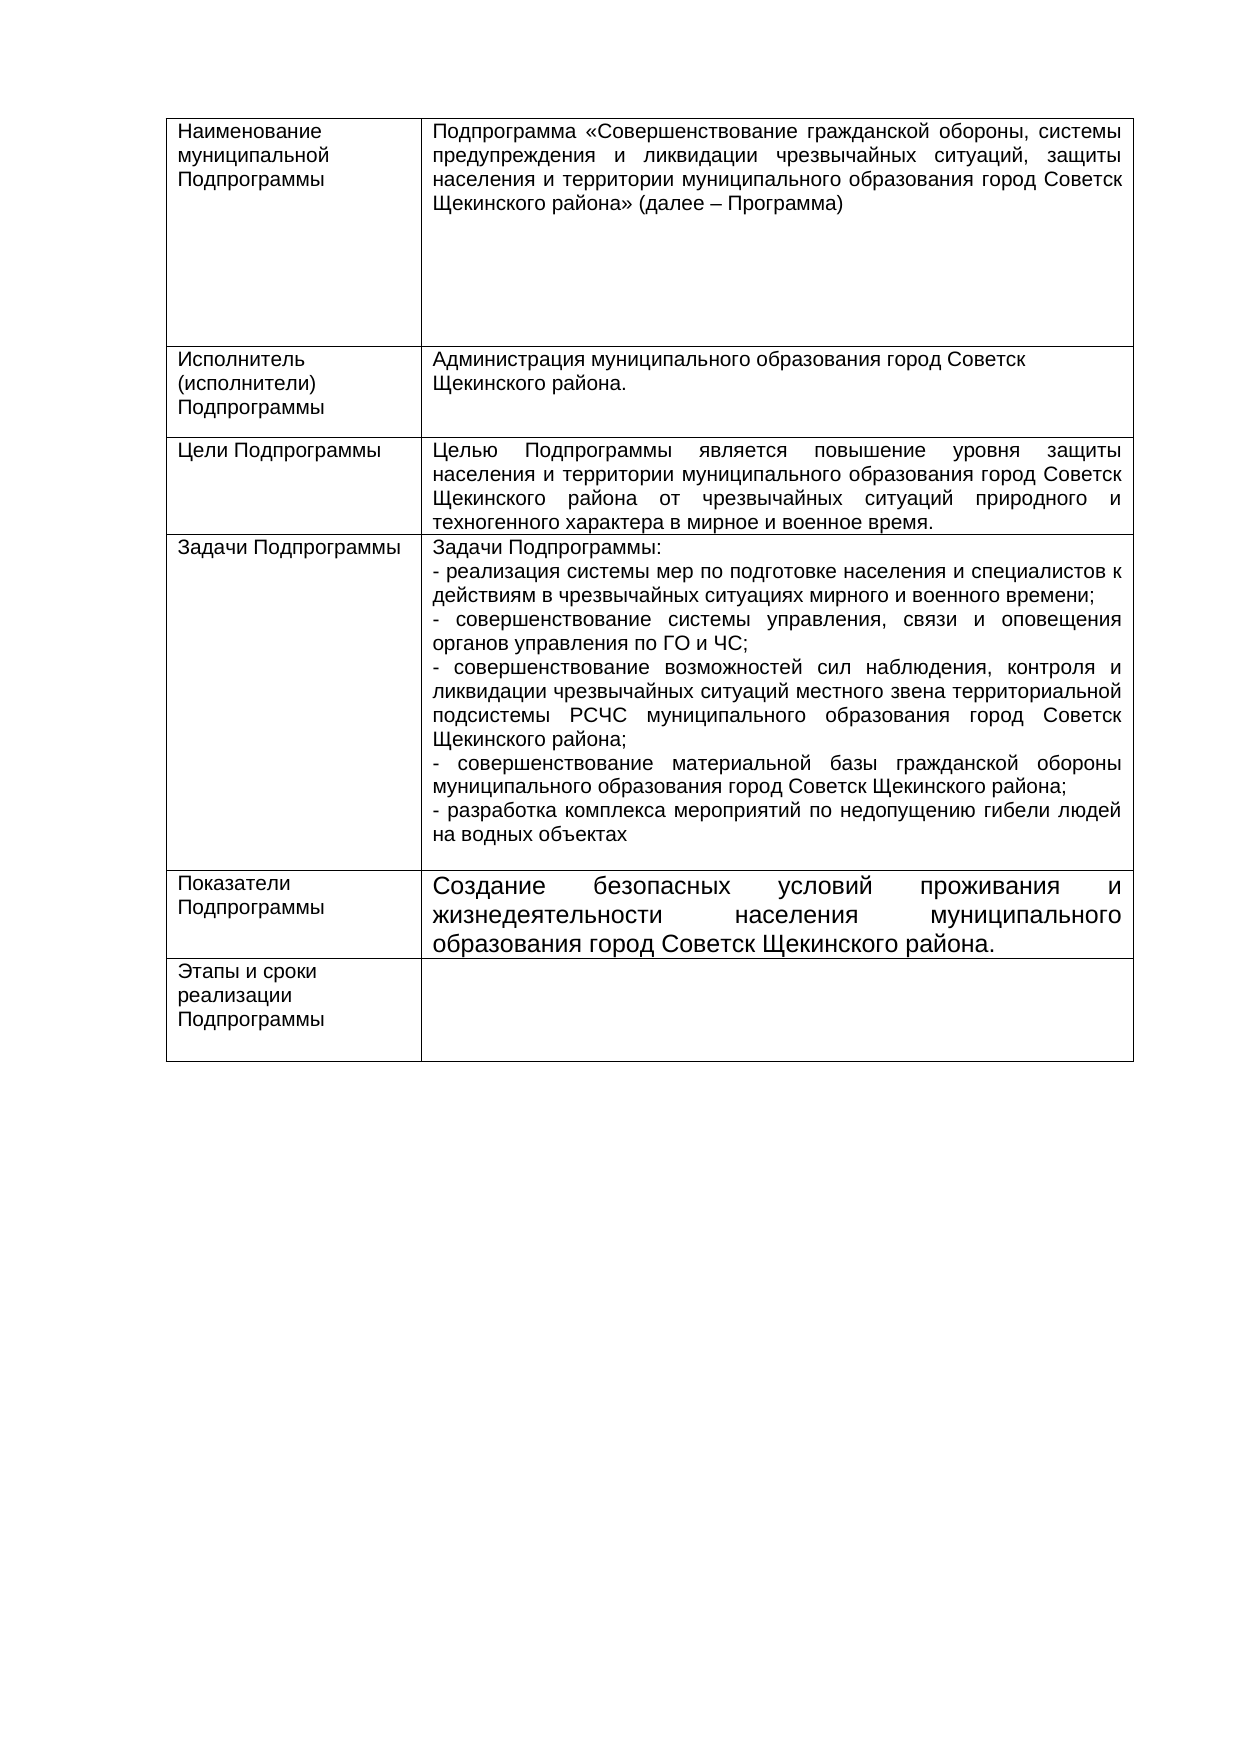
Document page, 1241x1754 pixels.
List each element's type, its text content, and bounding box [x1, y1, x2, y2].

table_cell [422, 959, 1133, 1061]
table_cell Создание безопасных условий проживания и жизнедеятельности населения муниципального образования город Советск Щекинского района. [422, 871, 1133, 957]
table_cell Этапы и сроки реализации Подпрограммы [167, 959, 421, 1061]
table_cell Целью Подпрограммы является повышение уровня защиты населения и территории муниципального образования город Советск Щекинского района от чрезвычайных ситуаций природного и техногенного характера в мирное и военное время. [422, 438, 1133, 534]
table_cell Задачи Подпрограммы: - реализация системы мер по подготовке населения и специалистов к действиям в чрезвычайных ситуациях мирного и военного времени; - совершенствование системы управления, связи и оповещения органов управления по ГО и ЧС; - совершенствование возможностей сил наблюдения, контроля и ликвидации чрезвычайных ситуаций местного звена территориальной подсистемы РСЧС муниципального образования город Советск Щекинского района; - совершенствование материальной базы гражданской обороны муниципального образования город Советск Щекинского района; - разработка комплекса мероприятий по недопущению гибели людей на водных объектах [422, 535, 1133, 870]
table_header Подпрограмма «Совершенствование гражданской обороны, системы предупреждения и ликвидации чрезвычайных ситуаций, защиты населения и территории муниципального образования город Советск Щекинского района» (далее – Программа) [422, 119, 1133, 346]
table_cell Исполнитель (исполнители) Подпрограммы [167, 347, 421, 437]
table_cell Задачи Подпрограммы [167, 535, 421, 870]
table_cell Показатели Подпрограммы [167, 871, 421, 957]
table_header Наименование муниципальной Подпрограммы [167, 119, 421, 346]
table_cell Администрация муниципального образования город Советск Щекинского района. [422, 347, 1133, 437]
table_cell Цели Подпрограммы [167, 438, 421, 534]
